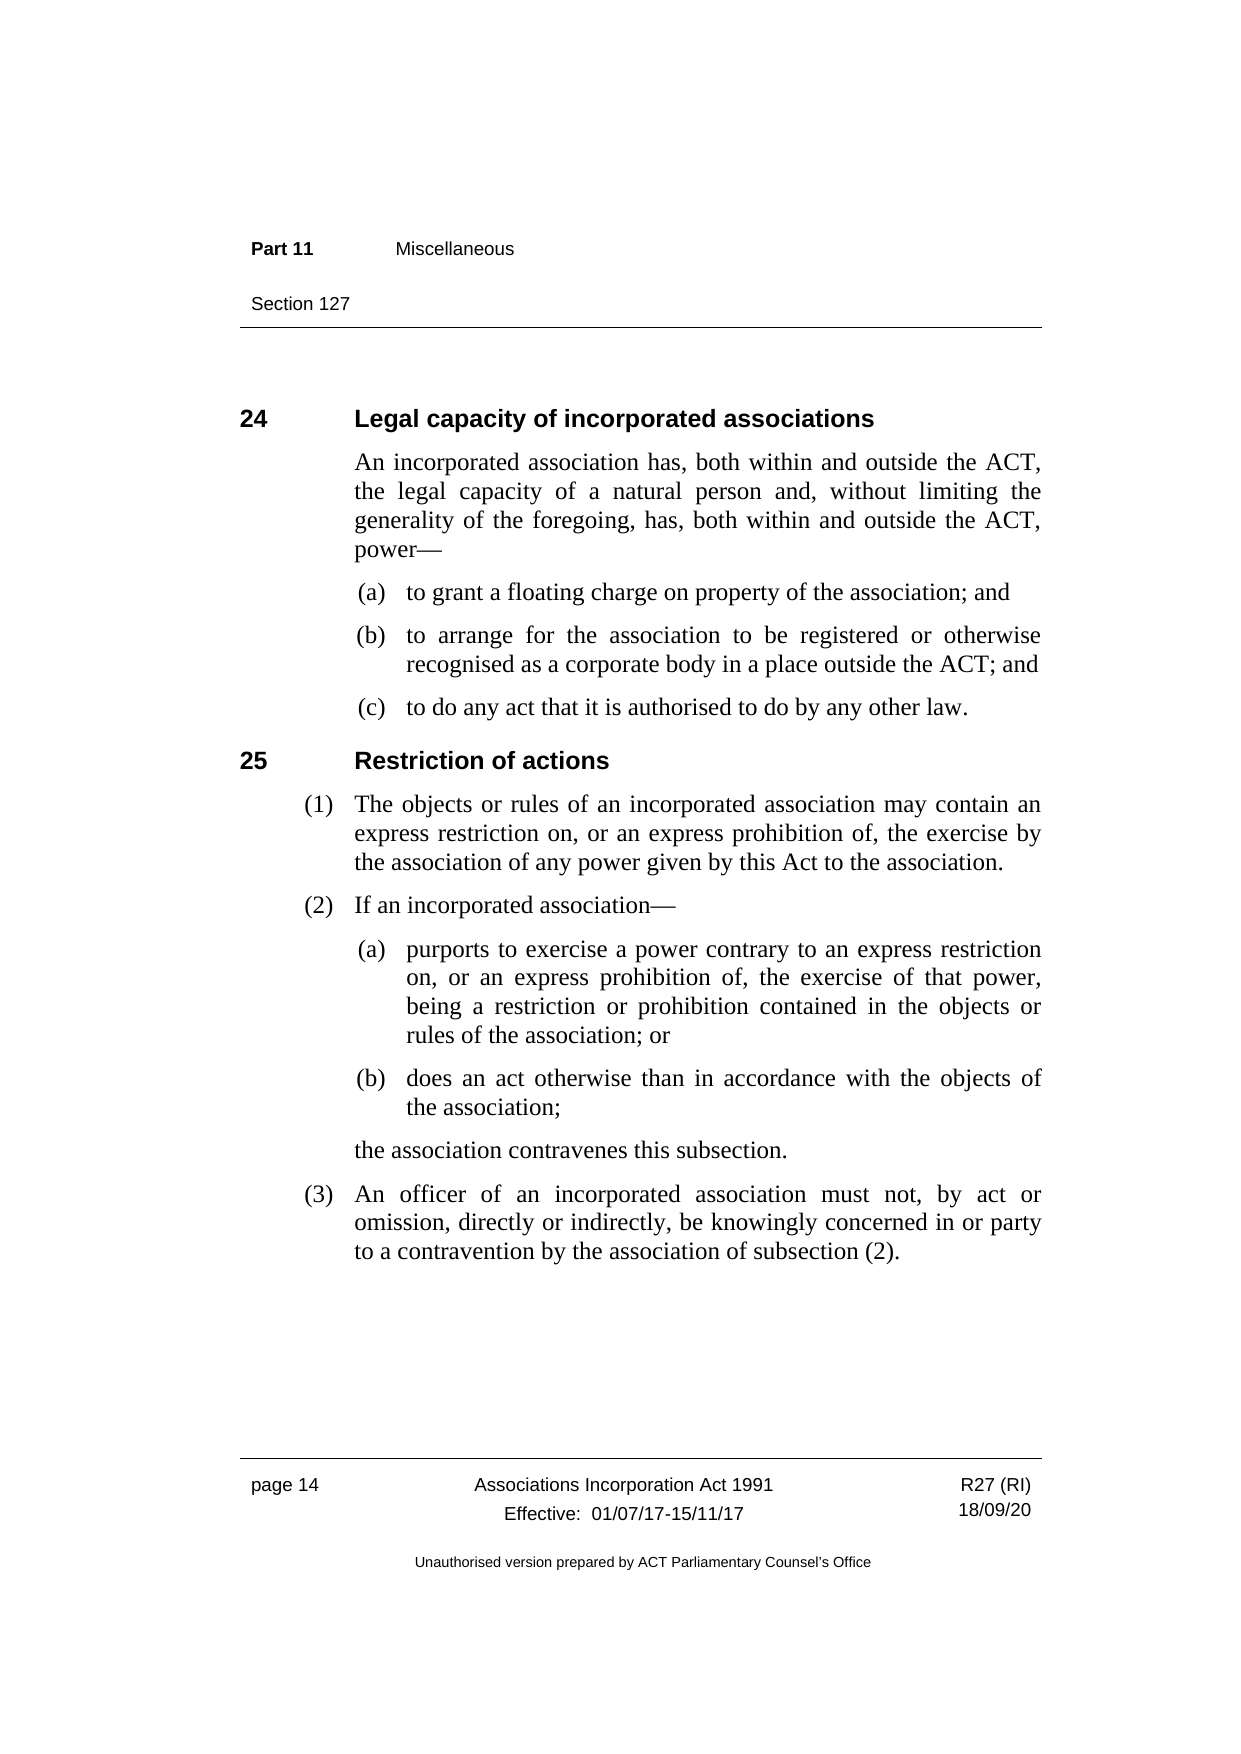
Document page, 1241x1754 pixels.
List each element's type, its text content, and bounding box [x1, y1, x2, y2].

text (b) does an act otherwise than in accordance with the objects of the association; [239, 1063, 1042, 1121]
text (2) If an incorporated association— [239, 890, 1042, 919]
text (c) to do any act that it is authorised to do by any other law. [239, 692, 1042, 721]
text (3) An officer of an incorporated association must not, by act or omission, directly or indirectly, be knowingly concerned in or party to a contravention by the association of subsection (2). [239, 1179, 1042, 1265]
text (1) The objects or rules of an incorporated association may contain an express restriction on, or an express prohibition of, the exercise by the association of any power given by this Act to the association. [239, 789, 1042, 876]
text the association contravenes this subsection. [354, 1135, 1042, 1164]
text 24 Legal capacity of incorporated associations [239, 404, 1042, 433]
text (a) to grant a floating charge on property of the association; and [239, 577, 1042, 606]
text (a) purports to exercise a power contrary to an express restriction on, or an express prohibition of, the exercise of that power, being a restriction or prohibition contained in the objects or rules of the association; or [239, 934, 1042, 1049]
text 25 Restriction of actions [239, 746, 1042, 775]
text An incorporated association has, both within and outside the ACT, the legal capacity of a natural person and, without limiting the generality of the foregoing, has, both within and outside the ACT, power— [354, 447, 1042, 562]
text (b) to arrange for the association to be registered or otherwise recognised as a corporate body in a place outside the ACT; and [239, 620, 1042, 678]
